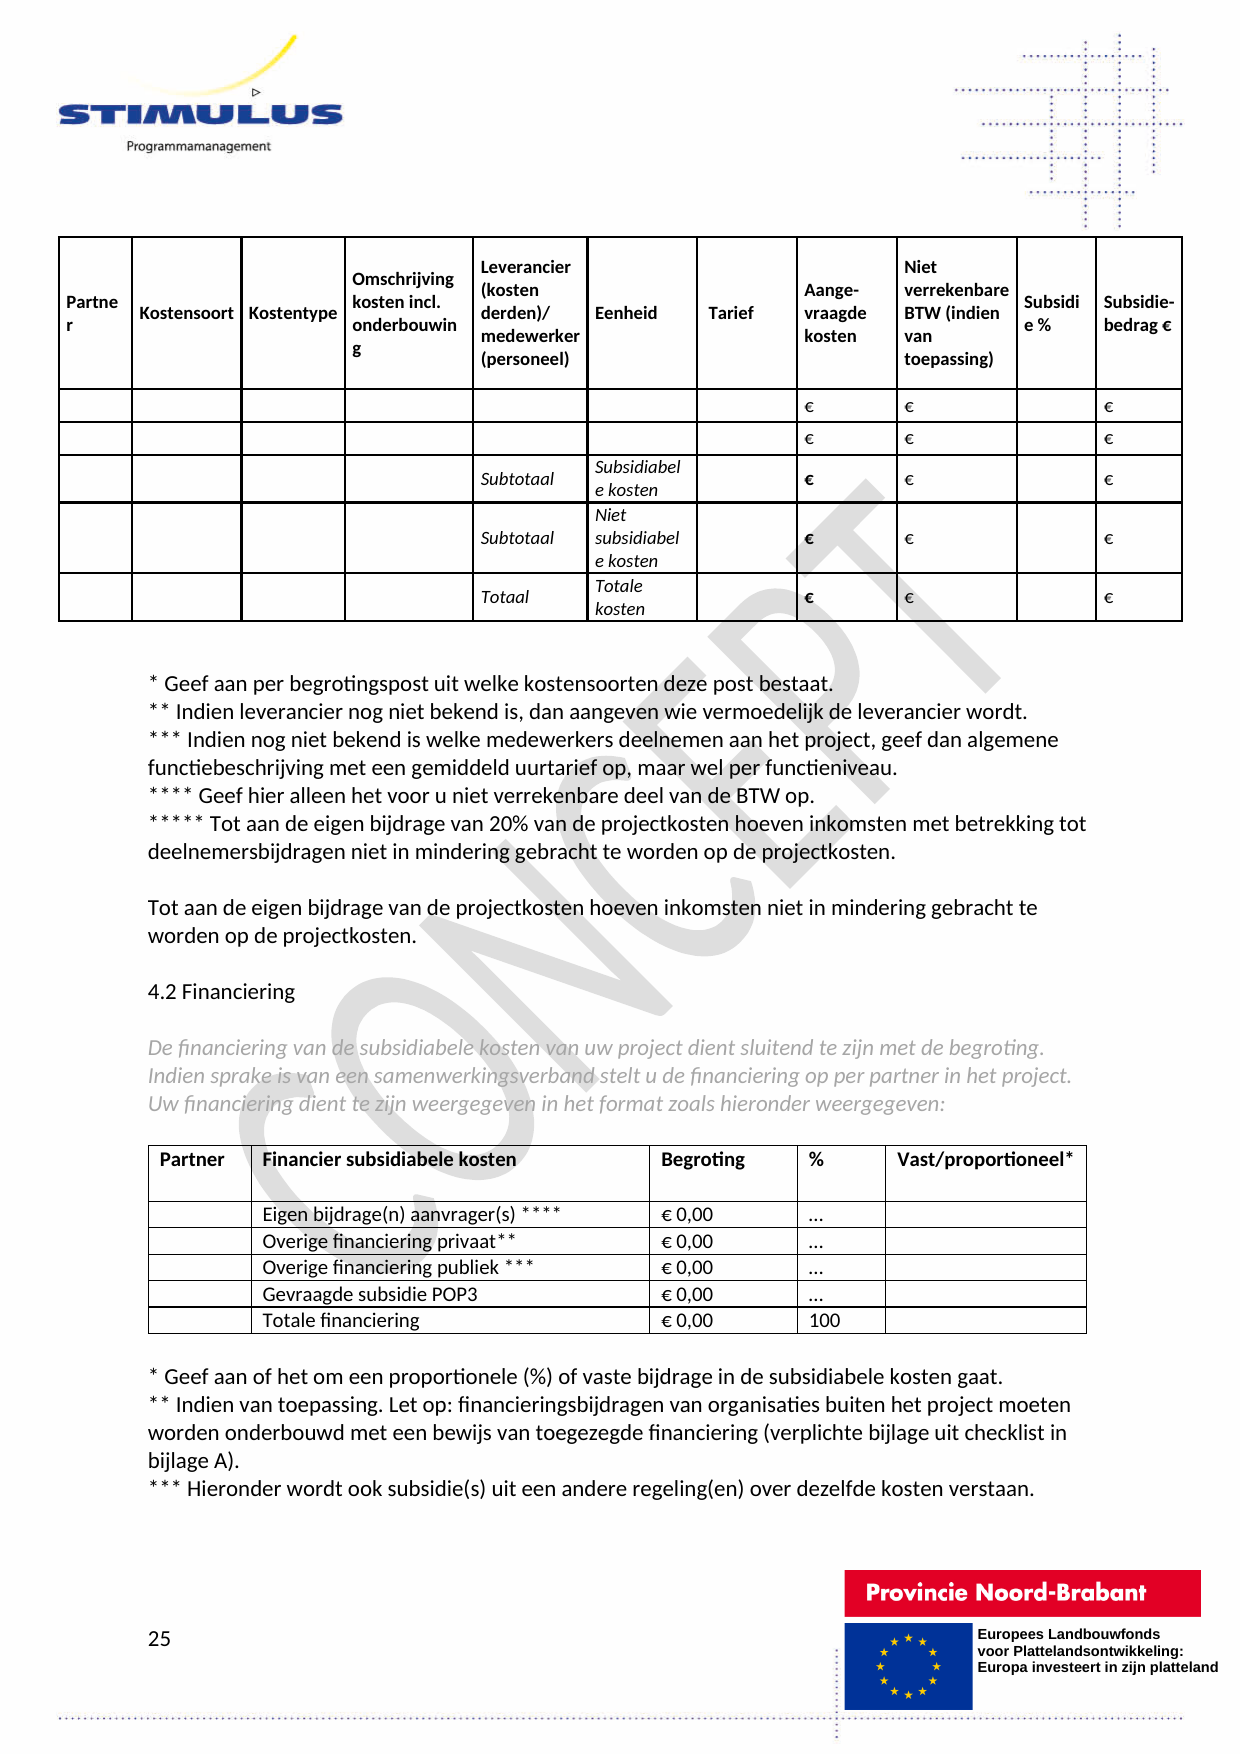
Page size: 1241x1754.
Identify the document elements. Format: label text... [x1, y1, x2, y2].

table_cell [149, 1228, 251, 1253]
table_header Financier subsidiabele kosten [252, 1146, 649, 1201]
table_cell [886, 1255, 1086, 1280]
table_cell [474, 423, 586, 453]
table_cell [243, 456, 344, 501]
text ***** Tot aan de eigen bijdrage van 20% van de projectkosten hoeven inkomsten met betrekking tot deelnemersbijdragen niet in mindering gebracht te worden op de projectkosten. [148, 809, 1092, 865]
table_header % [798, 1146, 885, 1201]
table_cell € [798, 390, 896, 421]
table_cell [474, 390, 586, 421]
table_cell Totaal [474, 574, 586, 620]
table_cell [60, 456, 131, 501]
table_cell Totale kosten [589, 574, 696, 620]
table_cell [346, 574, 472, 620]
table_cell [886, 1308, 1086, 1333]
table_cell € 0,00 [650, 1228, 797, 1253]
table_cell [149, 1281, 251, 1306]
table_header Omschrijving kosten incl. onderbouwing [346, 238, 472, 388]
table_cell [133, 574, 240, 620]
table_cell Niet subsidiabele kosten [589, 504, 696, 572]
table_cell [346, 456, 472, 501]
table_cell € [1097, 456, 1181, 501]
table_cell € [1097, 390, 1181, 421]
table_cell [149, 1255, 251, 1280]
text **** Geef hier alleen het voor u niet verrekenbare deel van de BTW op. [148, 781, 1092, 809]
table_cell [1018, 504, 1095, 572]
table_cell € [898, 504, 1016, 572]
table_header Kostentype [243, 238, 344, 388]
table_cell [1018, 390, 1095, 421]
table_cell Totale financiering [252, 1308, 649, 1333]
table_cell … [798, 1255, 885, 1280]
table_cell [698, 574, 796, 620]
table_cell Overige financiering privaat** [252, 1228, 649, 1253]
table_header Partner [149, 1146, 251, 1201]
table_cell € 0,00 [650, 1308, 797, 1333]
table_cell € [898, 423, 1016, 453]
table_cell [1018, 456, 1095, 501]
table_cell [60, 390, 131, 421]
table_cell [133, 504, 240, 572]
table_cell € [798, 574, 896, 620]
table_cell Subtotaal [474, 504, 586, 572]
table_cell € [798, 456, 896, 501]
text De financiering van de subsidiabele kosten van uw project dient sluitend te zijn met de begroting. Indien sprake is van een samenwerkingsverband stelt u de financiering op per partner in het project. Uw financiering dient te zijn weergegeven in het format zoals hieronder weergegeven: [148, 1033, 1092, 1117]
table_cell [698, 456, 796, 501]
table_cell € [1097, 423, 1181, 453]
table_header Leverancier (kosten derden)/ medewerker (personeel) [474, 238, 586, 388]
table_cell [886, 1228, 1086, 1253]
table_header Subsidie-bedrag € [1097, 238, 1181, 388]
table_cell [698, 390, 796, 421]
table_cell [589, 423, 696, 453]
text *** Indien nog niet bekend is welke medewerkers deelnemen aan het project, geef dan algemene functiebeschrijving met een gemiddeld uurtarief op, maar wel per functieniveau. [148, 725, 1092, 781]
table_cell [243, 390, 344, 421]
text 4.2 Financiering [148, 977, 1092, 1005]
table_cell [133, 390, 240, 421]
table_header Vast/proportioneel* [886, 1146, 1086, 1201]
text ** Indien van toepassing. Let op: financieringsbijdragen van organisaties buiten het project moeten worden onderbouwd met een bewijs van toegezegde financiering (verplichte bijlage uit checklist in bijlage A). [148, 1390, 1092, 1474]
table_cell € [898, 456, 1016, 501]
table_cell [60, 423, 131, 453]
table_cell Subsidiabele kosten [589, 456, 696, 501]
table_cell € [798, 504, 896, 572]
picture [0, 0, 1241, 1754]
table_cell [1018, 574, 1095, 620]
table_cell [886, 1281, 1086, 1306]
table_header Kostensoort [133, 238, 240, 388]
table_cell … [798, 1281, 885, 1306]
text *** Hieronder wordt ook subsidie(s) uit een andere regeling(en) over dezelfde kosten verstaan. [148, 1474, 1092, 1502]
text Tot aan de eigen bijdrage van de projectkosten hoeven inkomsten niet in mindering gebracht te worden op de projectkosten. [148, 893, 1092, 949]
table_header Partner [60, 238, 131, 388]
table_cell Overige financiering publiek *** [252, 1255, 649, 1280]
table_cell [589, 390, 696, 421]
table_cell [243, 574, 344, 620]
table_cell [133, 423, 240, 453]
table_cell [886, 1202, 1086, 1227]
table_cell € [898, 574, 1016, 620]
table_cell [698, 504, 796, 572]
table_header Begroting [650, 1146, 797, 1201]
text * Geef aan per begrotingspost uit welke kostensoorten deze post bestaat. [148, 669, 1092, 697]
table_cell [133, 456, 240, 501]
table_cell [346, 423, 472, 453]
text * Geef aan of het om een proportionele (%) of vaste bijdrage in de subsidiabele kosten gaat. [148, 1362, 1092, 1390]
table_cell € [1097, 574, 1181, 620]
table_cell [243, 423, 344, 453]
table_cell [60, 574, 131, 620]
table_cell [149, 1202, 251, 1227]
table_cell € [898, 390, 1016, 421]
table_cell … [798, 1228, 885, 1253]
table_cell Subtotaal [474, 456, 586, 501]
table_cell [698, 423, 796, 453]
table_cell [346, 504, 472, 572]
table_cell Gevraagde subsidie POP3 [252, 1281, 649, 1306]
table_cell … [798, 1202, 885, 1227]
table_cell Eigen bijdrage(n) aanvrager(s) **** [252, 1202, 649, 1227]
table_cell € [1097, 504, 1181, 572]
table_cell [346, 390, 472, 421]
table_cell [60, 504, 131, 572]
table_header Tarief [698, 238, 796, 388]
table_cell € 0,00 [650, 1281, 797, 1306]
table_header Niet verrekenbare BTW (indien van toepassing) [898, 238, 1016, 388]
table_cell € [798, 423, 896, 453]
table_cell [243, 504, 344, 572]
table_cell € 0,00 [650, 1255, 797, 1280]
table_cell € 0,00 [650, 1202, 797, 1227]
table_header Subsidie % [1018, 238, 1095, 388]
table_header Eenheid [589, 238, 696, 388]
table_cell 100 [798, 1308, 885, 1333]
table_cell [1018, 423, 1095, 453]
table_cell [149, 1308, 251, 1333]
text ** Indien leverancier nog niet bekend is, dan aangeven wie vermoedelijk de leverancier wordt. [148, 697, 1092, 725]
table_header Aange-vraagde kosten [798, 238, 896, 388]
